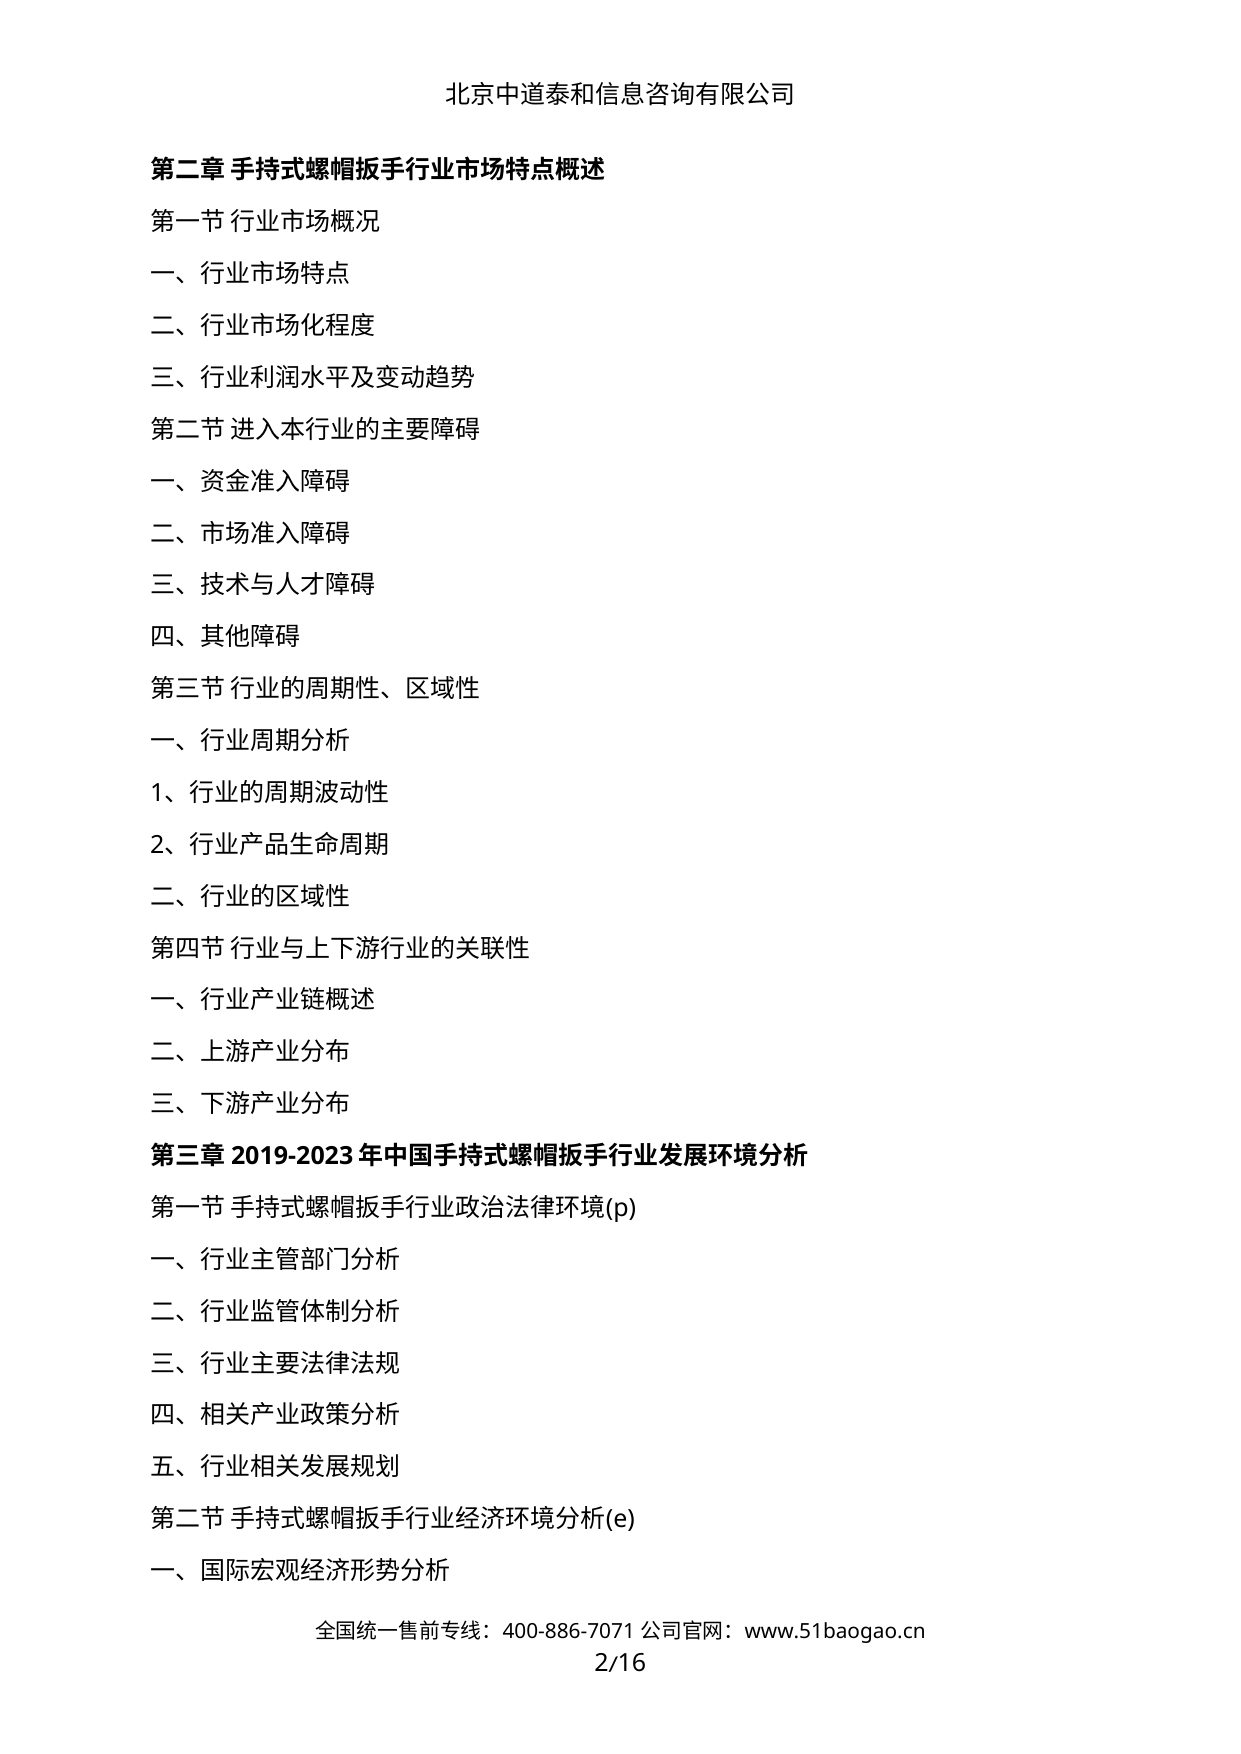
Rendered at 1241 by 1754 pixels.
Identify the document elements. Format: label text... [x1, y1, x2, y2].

text 一、行业产业链概述 [150, 980, 1090, 1016]
text 三、行业主要法律法规 [150, 1343, 1090, 1379]
text 三、行业利润水平及变动趋势 [150, 357, 1090, 394]
text 一、行业市场特点 [150, 254, 1090, 290]
text 一、资金准入障碍 [150, 461, 1090, 497]
text 二、行业市场化程度 [150, 306, 1090, 342]
text 第二节 手持式螺帽扳手行业经济环境分析(e) [150, 1499, 1090, 1535]
text 三、技术与人才障碍 [150, 565, 1090, 601]
text 第二节 进入本行业的主要障碍 [150, 409, 1090, 446]
text 第四节 行业与上下游行业的关联性 [150, 928, 1090, 964]
text 三、下游产业分布 [150, 1084, 1090, 1120]
text 一、国际宏观经济形势分析 [150, 1551, 1090, 1587]
text 1、行业的周期波动性 [150, 772, 1090, 809]
text 第一节 手持式螺帽扳手行业政治法律环境(p) [150, 1187, 1090, 1224]
text 2、行业产品生命周期 [150, 824, 1090, 861]
text 第三节 行业的周期性、区域性 [150, 669, 1090, 705]
text 四、其他障碍 [150, 617, 1090, 653]
text 第三章 2019-2023年中国手持式螺帽扳手行业发展环境分析 [150, 1136, 1090, 1172]
text 一、行业周期分析 [150, 721, 1090, 757]
text 二、上游产业分布 [150, 1032, 1090, 1068]
text 第二章 手持式螺帽扳手行业市场特点概述 [150, 150, 1090, 186]
text 二、行业的区域性 [150, 876, 1090, 912]
text 二、行业监管体制分析 [150, 1291, 1090, 1327]
text 第一节 行业市场概况 [150, 202, 1090, 238]
text 五、行业相关发展规划 [150, 1447, 1090, 1483]
text 二、市场准入障碍 [150, 513, 1090, 549]
text 四、相关产业政策分析 [150, 1395, 1090, 1431]
text 一、行业主管部门分析 [150, 1239, 1090, 1276]
